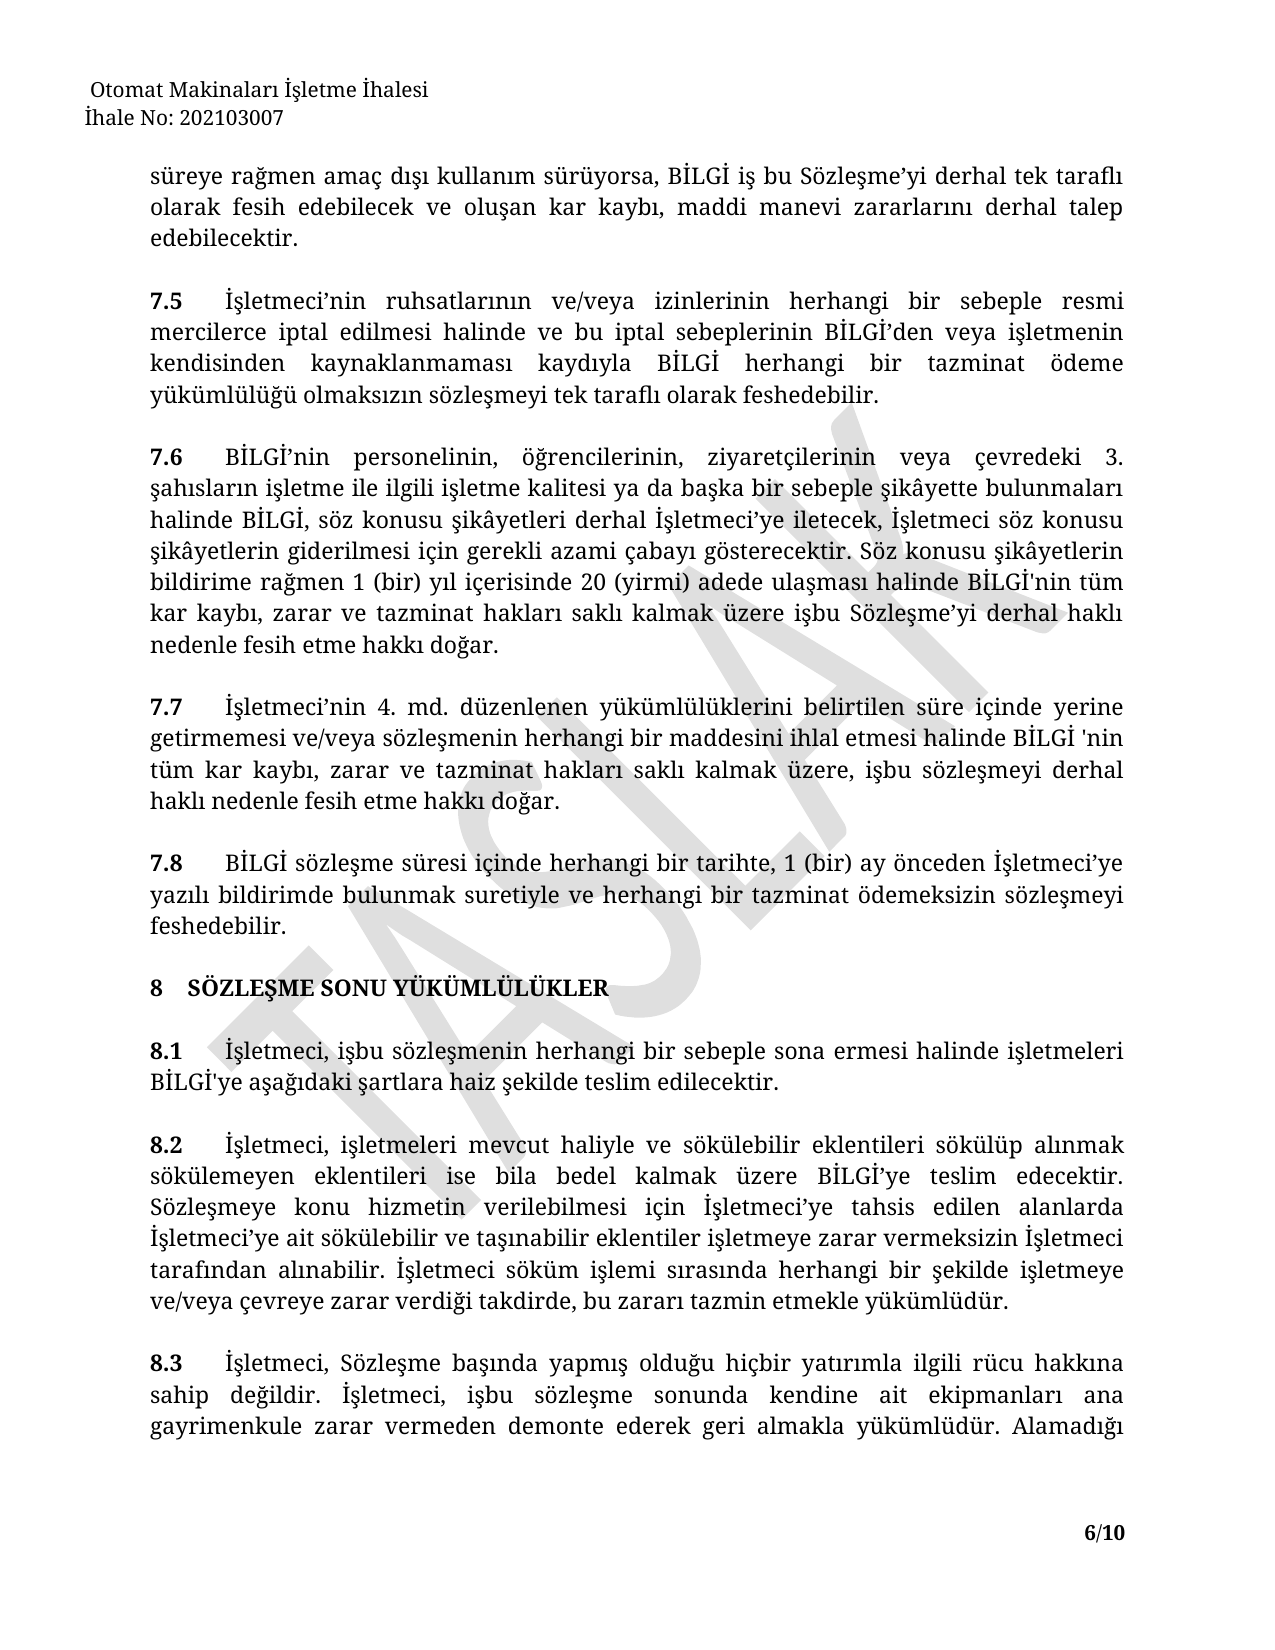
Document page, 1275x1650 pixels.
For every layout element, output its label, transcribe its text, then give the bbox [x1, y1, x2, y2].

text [150, 1347, 1125, 1441]
text 8.2 İşletmeci, işletmeleri mevcut haliyle ve sökülebilir eklentileri sökülüp alınmak sökülemeyen eklentileri ise bila bedel kalmak üzere BİLGİ’ye teslim edecektir. Sözleşmeye konu hizmetin verilebilmesi için İşletmeci’ye tahsis edilen alanlarda İşletmeci’ye ait sökülebilir ve taşınabilir eklentiler işletmeye zarar vermeksizin İşletmeci tarafından alınabilir. İşletmeci söküm işlemi sırasında herhangi bir şekilde işletmeye ve/veya çevreye zarar verdiği takdirde, bu zararı tazmin etmekle yükümlüdür. [150, 1129, 1125, 1316]
list SÖZLEŞME SONU YÜKÜMLÜLÜKLER [150, 972, 1125, 1004]
text 7.7 İşletmeci’nin 4. md. düzenlenen yükümlülüklerini belirtilen süre içinde yerine getirmemesi ve/veya sözleşmenin herhangi bir maddesini ihlal etmesi halinde BİLGİ 'nin tüm kar kaybı, zarar ve tazminat hakları saklı kalmak üzere, işbu sözleşmeyi derhal haklı nedenle fesih etme hakkı doğar. [150, 691, 1125, 816]
text 8.1 İşletmeci, işbu sözleşmenin herhangi bir sebeple sona ermesi halinde işletmeleri BİLGİ'ye aşağıdaki şartlara haiz şekilde teslim edilecektir. [150, 1035, 1125, 1097]
text 7.5 İşletmeci’nin ruhsatlarının ve/veya izinlerinin herhangi bir sebeple resmi mercilerce iptal edilmesi halinde ve bu iptal sebeplerinin BİLGİ’den veya işletmenin kendisinden kaynaklanmaması kaydıyla BİLGİ herhangi bir tazminat ödeme yükümlülüğü olmaksızın sözleşmeyi tek taraflı olarak feshedebilir. [150, 285, 1125, 410]
text 7.8 BİLGİ sözleşme süresi içinde herhangi bir tarihte, 1 (bir) ay önceden İşletmeci’ye yazılı bildirimde bulunmak suretiyle ve herhangi bir tazminat ödemeksizin sözleşmeyi feshedebilir. [150, 847, 1125, 941]
text 7.6 BİLGİ’nin personelinin, öğrencilerinin, ziyaretçilerinin veya çevredeki 3. şahısların işletme ile ilgili işletme kalitesi ya da başka bir sebeple şikâyette bulunmaları halinde BİLGİ, söz konusu şikâyetleri derhal İşletmeci’ye iletecek, İşletmeci söz konusu şikâyetlerin giderilmesi için gerekli azami çabayı gösterecektir. Söz konusu şikâyetlerin bildirime rağmen 1 (bir) yıl içerisinde 20 (yirmi) adede ulaşması halinde BİLGİ'nin tüm kar kaybı, zarar ve tazminat hakları saklı kalmak üzere işbu Sözleşme’yi derhal haklı nedenle fesih etme hakkı doğar. [150, 441, 1125, 660]
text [150, 160, 1125, 254]
